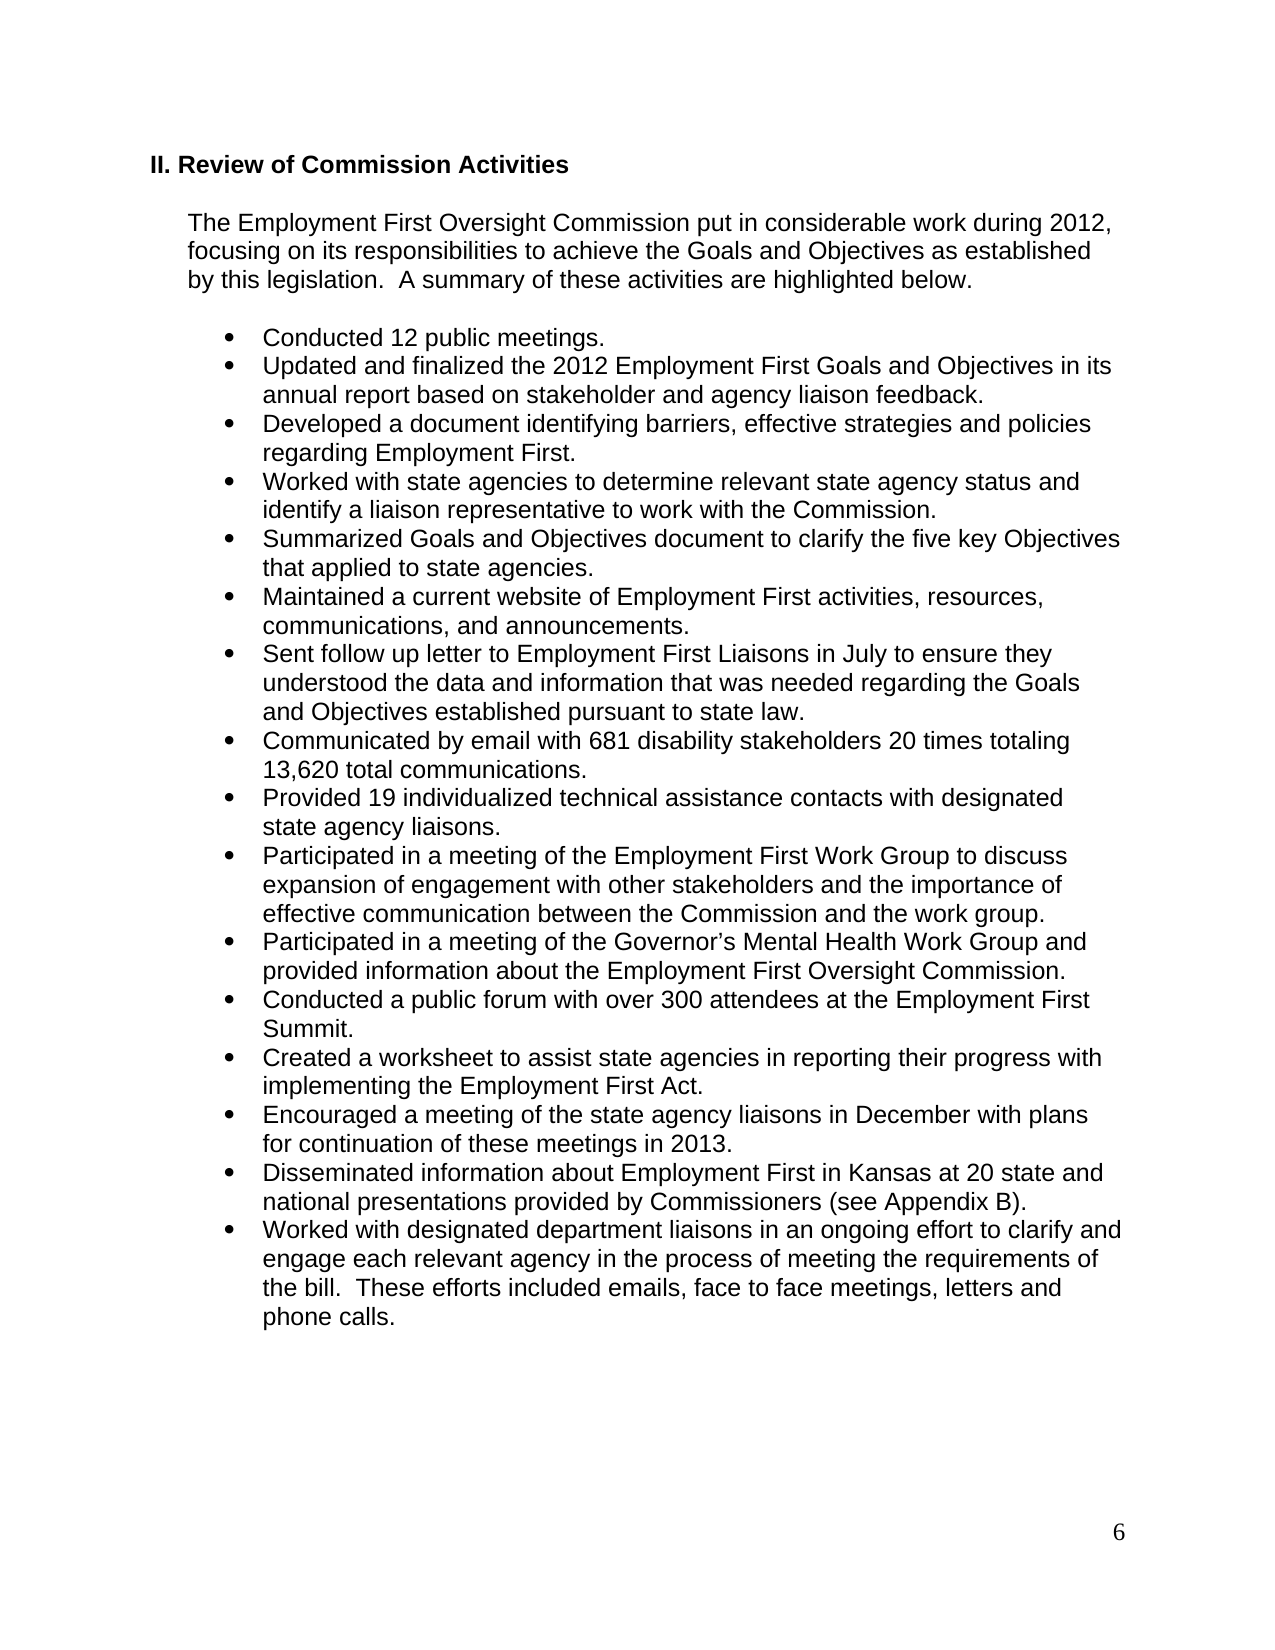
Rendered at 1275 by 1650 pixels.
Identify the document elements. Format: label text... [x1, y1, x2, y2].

list Updated and finalized the 2012 Employment First Goals and Objectives in its annual report based on stakeholder and agency liaison feedback. [225, 351, 1125, 409]
list Participated in a meeting of the Governor’s Mental Health Work Group and provided information about the Employment First Oversight Commission. [225, 927, 1125, 985]
subtitle II. Review of Commission Activities [150, 150, 1125, 179]
list Developed a document identifying barriers, effective strategies and policies regarding Employment First. [225, 409, 1125, 467]
list Summarized Goals and Objectives document to clarify the five key Objectives that applied to state agencies. [225, 524, 1125, 582]
list Disseminated information about Employment First in Kansas at 20 state and national presentations provided by Commissioners (see Appendix B). [225, 1158, 1125, 1215]
text The Employment First Oversight Commission put in considerable work during 2012, focusing on its responsibilities to achieve the Goals and Objectives as established by this legislation. A summary of these activities are highlighted below. [187, 207, 1125, 294]
list Conducted 12 public meetings. [225, 322, 1125, 351]
list Created a worksheet to assist state agencies in reporting their progress with implementing the Employment First Act. [225, 1042, 1125, 1100]
list Participated in a meeting of the Employment First Work Group to discuss expansion of engagement with other stakeholders and the importance of effective communication between the Commission and the work group. [225, 841, 1125, 927]
list Maintained a current website of Employment First activities, resources, communications, and announcements. [225, 582, 1125, 639]
list Conducted a public forum with over 300 attendees at the Employment First Summit. [225, 985, 1125, 1042]
list Sent follow up letter to Employment First Liaisons in July to ensure they understood the data and information that was needed regarding the Goals and Objectives established pursuant to state law. [225, 639, 1125, 726]
list Worked with state agencies to determine relevant state agency status and identify a liaison representative to work with the Commission. [225, 467, 1125, 524]
list Encouraged a meeting of the state agency liaisons in December with plans for continuation of these meetings in 2013. [225, 1100, 1125, 1158]
list Communicated by email with 681 disability stakeholders 20 times totaling 13,620 total communications. [225, 726, 1125, 783]
list Worked with designated department liaisons in an ongoing effort to clarify and engage each relevant agency in the process of meeting the requirements of the bill. These efforts included emails, face to face meetings, letters and phone calls. [225, 1215, 1125, 1330]
list Provided 19 individualized technical assistance contacts with designated state agency liaisons. [225, 783, 1125, 841]
